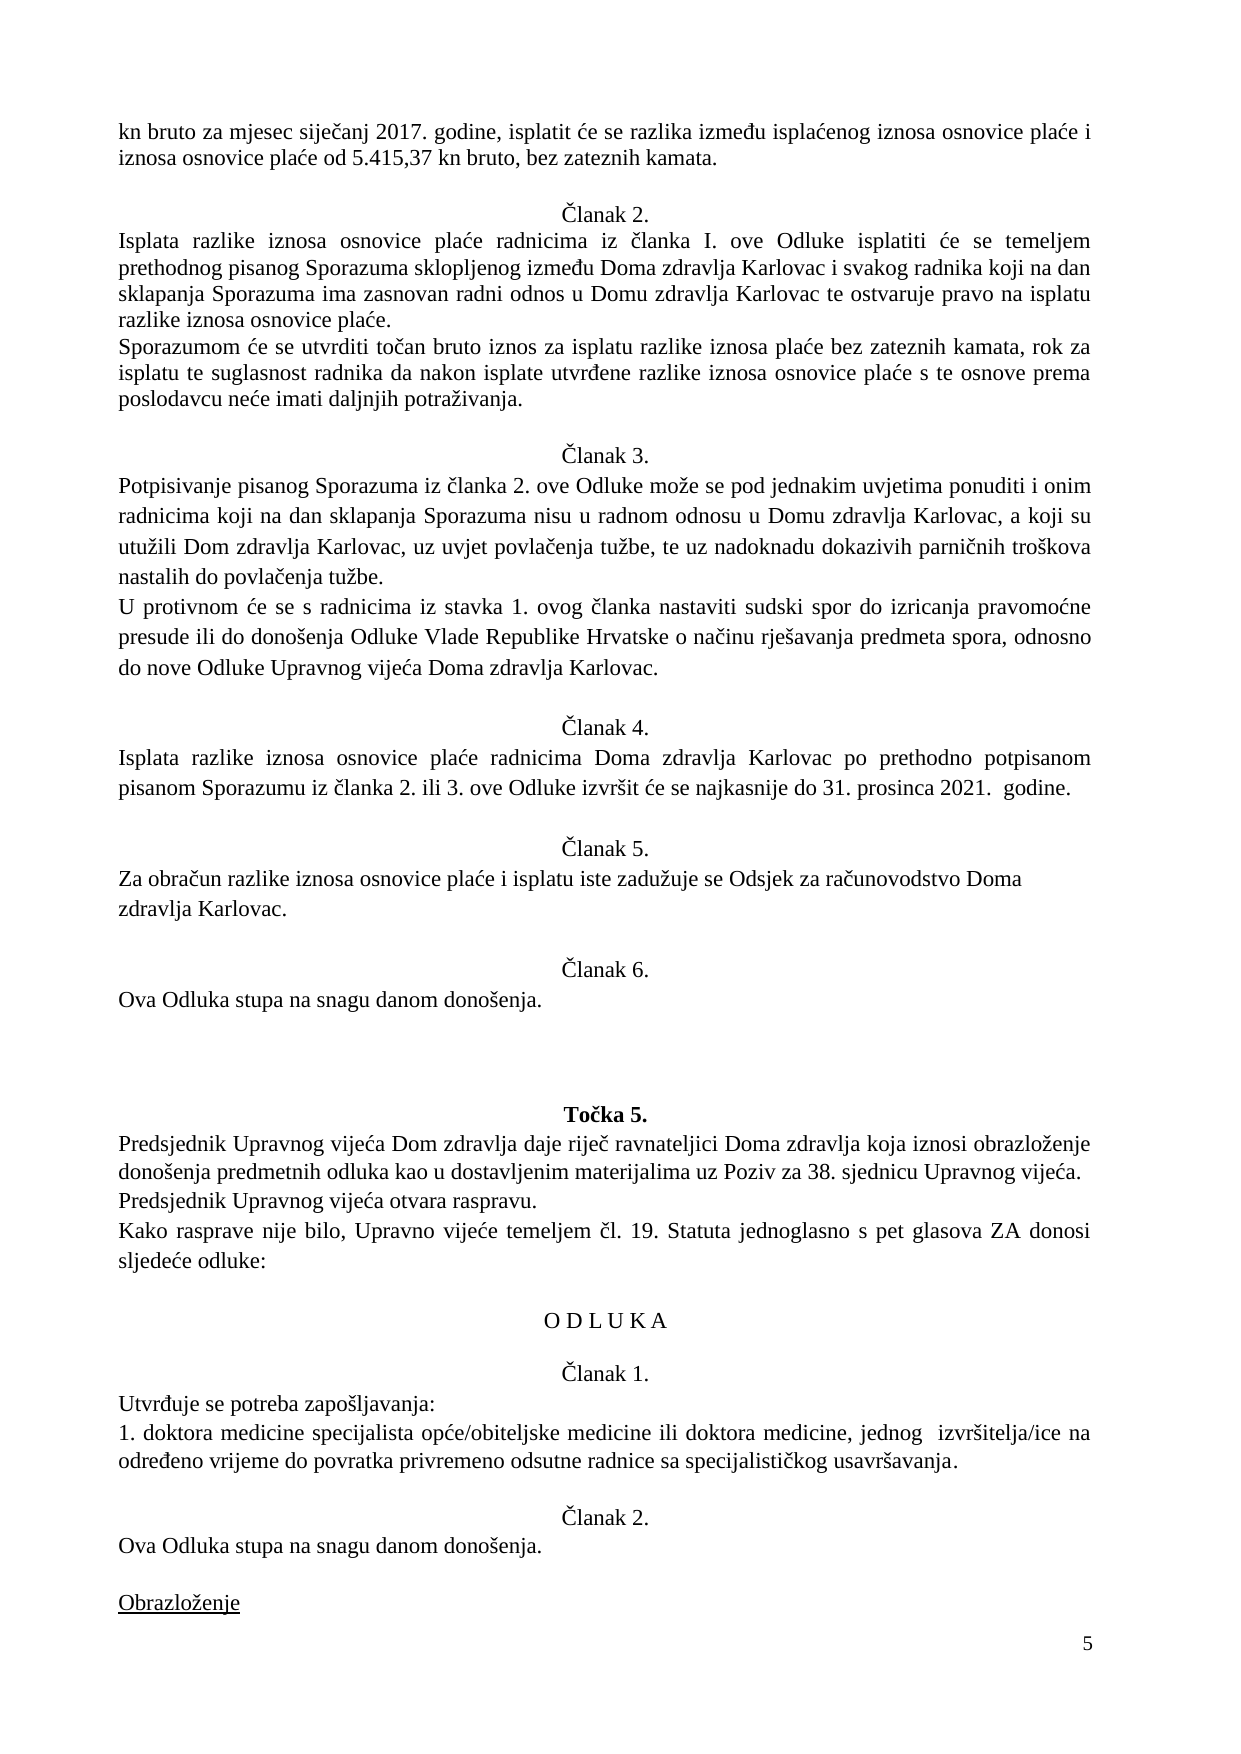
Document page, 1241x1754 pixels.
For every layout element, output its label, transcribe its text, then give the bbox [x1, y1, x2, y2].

text 1. doktora medicine specijalista opće/obiteljske medicine ili doktora medicine, jednog izvršitelja/ice na određeno vrijeme do povratka privremeno odsutne radnice sa specijalističkog usavršavanja. [118, 1419, 1092, 1474]
text Članak 1. [118, 1360, 1092, 1387]
text Za obračun razlike iznosa osnovice plaće i isplatu iste zadužuje se Odsjek za računovodstvo Doma zdravlja Karlovac. [118, 865, 1092, 922]
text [118, 118, 1092, 171]
text Točka 5. [118, 1101, 1092, 1128]
text Isplata razlike iznosa osnovice plaće radnicima iz članka I. ove Odluke isplatiti će se temeljem prethodnog pisanog Sporazuma sklopljenog između Doma zdravlja Karlovac i svakog radnika koji na dan sklapanja Sporazuma ima zasnovan radni odnos u Domu zdravlja Karlovac te ostvaruje pravo na isplatu razlike iznosa osnovice plaće. [118, 227, 1092, 333]
text Članak 5. [118, 835, 1092, 861]
text Članak 3. [118, 442, 1092, 468]
text Članak 4. [118, 714, 1092, 740]
text Predsjednik Upravnog vijeća otvara raspravu. [118, 1187, 1092, 1213]
text Potpisivanje pisanog Sporazuma iz članka 2. ove Odluke može se pod jednakim uvjetima ponuditi i onim radnicima koji na dan sklapanja Sporazuma nisu u radnom odnosu u Domu zdravlja Karlovac, a koji su utužili Dom zdravlja Karlovac, uz uvjet povlačenja tužbe, te uz nadoknadu dokazivih parničnih troškova nastalih do povlačenja tužbe. [118, 472, 1092, 589]
text Utvrđuje se potreba zapošljavanja: [118, 1390, 1092, 1417]
text Sporazumom će se utvrditi točan bruto iznos za isplatu razlike iznosa plaće bez zateznih kamata, rok za isplatu te suglasnost radnika da nakon isplate utvrđene razlike iznosa osnovice plaće s te osnove prema poslodavcu neće imati daljnjih potraživanja. [118, 333, 1092, 412]
text Predsjednik Upravnog vijeća Dom zdravlja daje riječ ravnateljici Doma zdravlja koja iznosi obrazloženje donošenja predmetnih odluka kao u dostavljenim materijalima uz Poziv za 38. sjednicu Upravnog vijeća. [118, 1130, 1092, 1184]
text Članak 2. [118, 201, 1092, 227]
text Ova Odluka stupa na snagu danom donošenja. [118, 1533, 1092, 1559]
text Obrazloženje [118, 1589, 1092, 1616]
text U protivnom će se s radnicima iz stavka 1. ovog članka nastaviti sudski spor do izricanja pravomoćne presude ili do donošenja Odluke Vlade Republike Hrvatske o načinu rješavanja predmeta spora, odnosno do nove Odluke Upravnog vijeća Doma zdravlja Karlovac. [118, 593, 1092, 680]
text Isplata razlike iznosa osnovice plaće radnicima Doma zdravlja Karlovac po prethodno potpisanom pisanom Sporazumu iz članka 2. ili 3. ove Odluke izvršit će se najkasnije do 31. prosinca 2021. godine. [118, 744, 1092, 801]
text Članak 6. [118, 956, 1092, 982]
text O D L U K A [118, 1307, 1092, 1334]
text Kako rasprave nije bilo, Upravno vijeće temeljem čl. 19. Statuta jednoglasno s pet glasova ZA donosi sljedeće odluke: [118, 1217, 1092, 1273]
text Članak 2. [118, 1504, 1092, 1531]
text Ova Odluka stupa na snagu danom donošenja. [118, 986, 1092, 1012]
